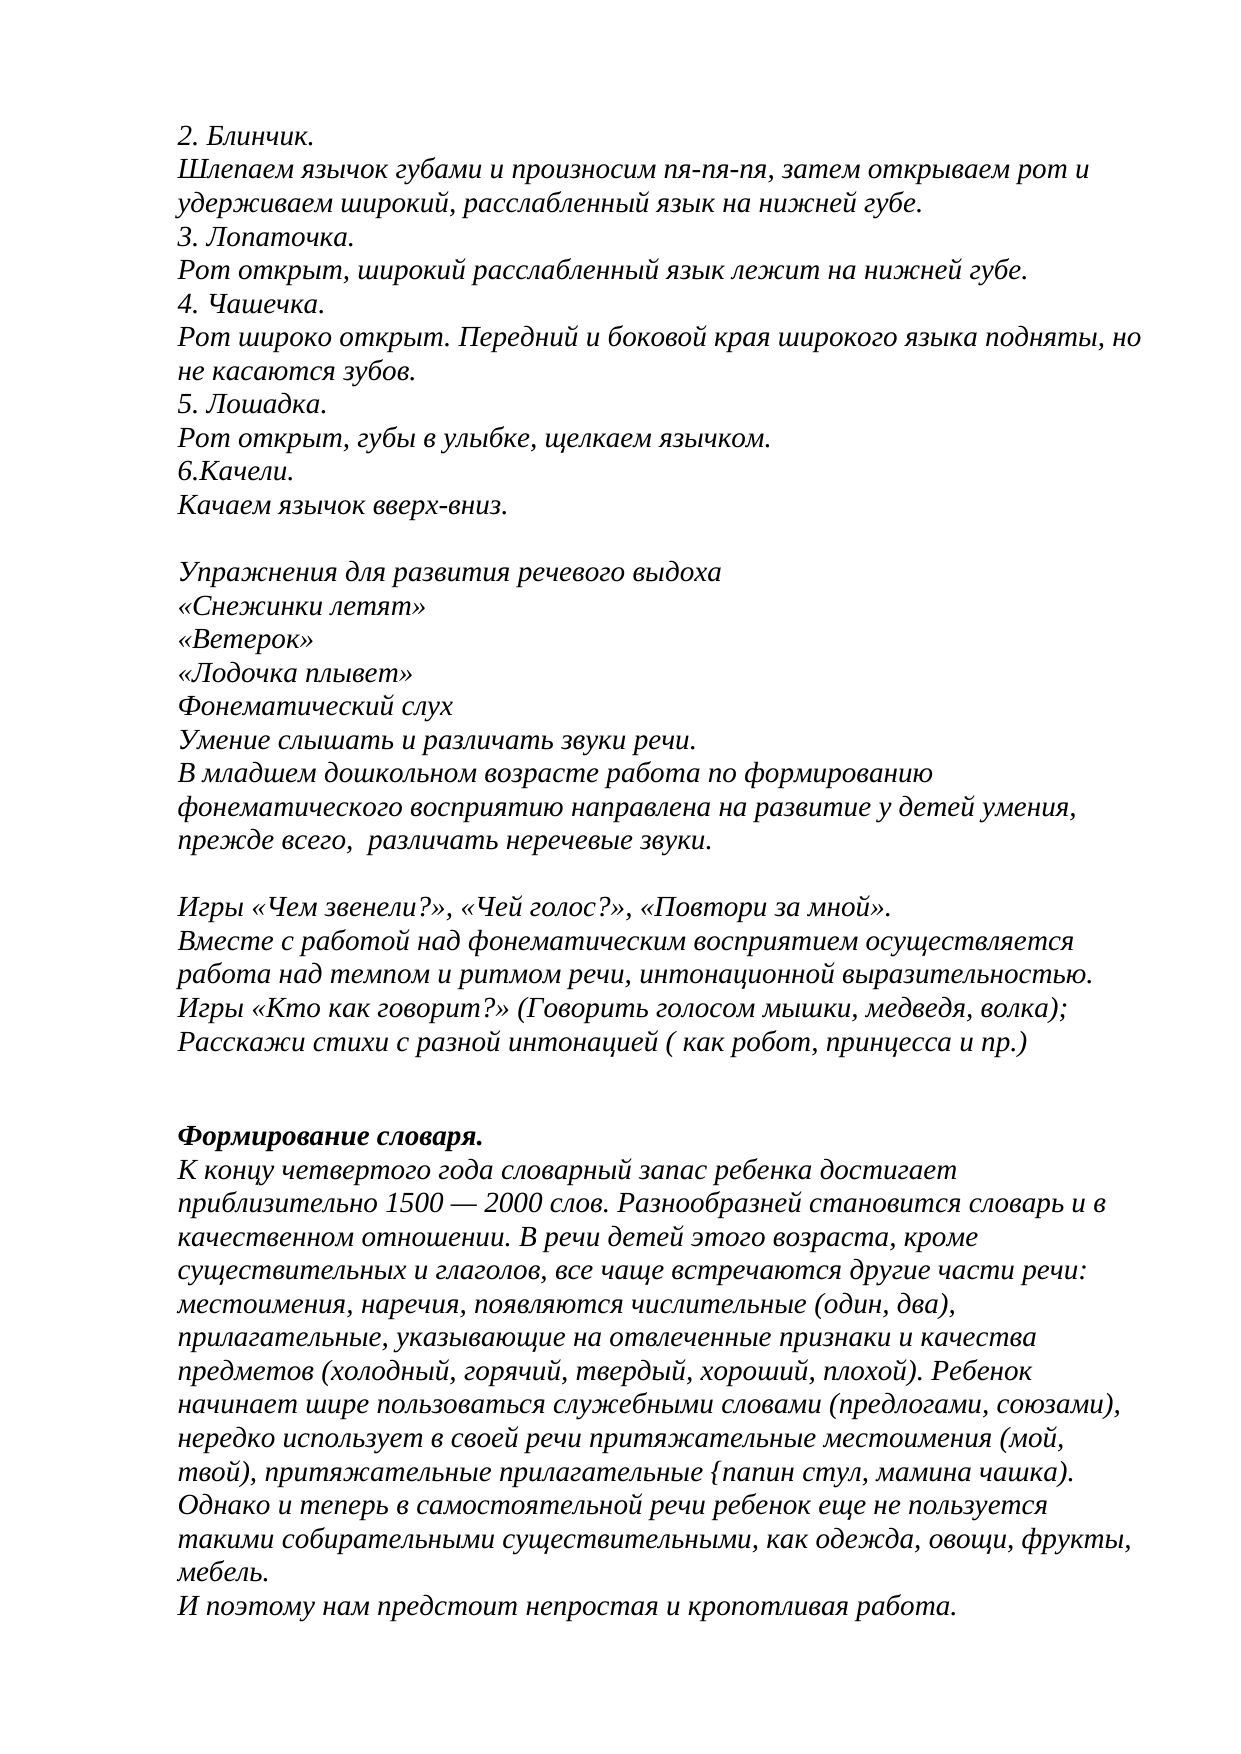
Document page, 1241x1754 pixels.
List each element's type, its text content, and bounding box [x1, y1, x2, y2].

text 6.Качели. [177, 453, 1152, 487]
text Рот открыт, губы в улыбке, щелкаем язычком. [177, 420, 1152, 453]
text Игры «Кто как говорит?» (Говорить голосом мышки, медведя, волка); Расскажи стихи с разной интонацией ( как робот, принцесса и пр.) [177, 990, 1152, 1057]
text К концу четвертого года словарный запас ребенка достигает приблизительно 1500 — 2000 слов. Разнообразней становится словарь и в качественном отношении. В речи детей этого возраста, кроме существительных и глаголов, все чаще встречаются другие части речи: местоимения, наречия, появляются числительные (один, два), прилагательные, указывающие на отвлеченные признаки и качества предметов (холодный, горячий, твердый, хороший, плохой). Ребенок начинает шире пользоваться служебными словами (предлогами, союзами), нередко использует в своей речи притяжательные местоимения (мой, твой), притяжательные прилагательные {папин стул, мамина чашка). [177, 1152, 1152, 1487]
text В младшем дошкольном возрасте работа по формированию фонематического восприятию направлена на развитие у детей умения, прежде всего, различать неречевые звуки. [177, 755, 1152, 856]
text Игры «Чем звенели?», «Чей голос?», «Повтори за мной». [177, 889, 1152, 923]
text Упражнения для развития речевого выдоха [177, 554, 1152, 588]
text Однако и теперь в самостоятельной речи ребенок еще не пользуется такими собирательными существительными, как одежда, овощи, фрукты, мебель. [177, 1487, 1152, 1588]
text И поэтому нам предстоит непростая и кропотливая работа. [177, 1588, 1152, 1621]
text Качаем язычок вверх-вниз. [177, 487, 1152, 521]
text Формирование словаря. [177, 1118, 1152, 1152]
text Вместе с работой над фонематическим восприятием осуществляется работа над темпом и ритмом речи, интонационной выразительностью. [177, 923, 1152, 990]
text «Лодочка плывет» [177, 655, 1152, 688]
text «Ветерок» [177, 621, 1152, 655]
text Умение слышать и различать звуки речи. [177, 722, 1152, 755]
text Шлепаем язычок губами и произносим пя-пя-пя, затем открываем рот и удерживаем широкий, расслабленный язык на нижней губе. 3. Лопаточка. Рот открыт, широкий расслабленный язык лежит на нижней губе. 4. Чашечка. Рот широко открыт. Передний и боковой края широкого языка подняты, но не касаются зубов. 5. Лошадка. [177, 152, 1152, 420]
text 2. Блинчик. [177, 118, 1152, 152]
text «Снежинки летят» [177, 588, 1152, 621]
text Фонематический слух [177, 688, 1152, 722]
